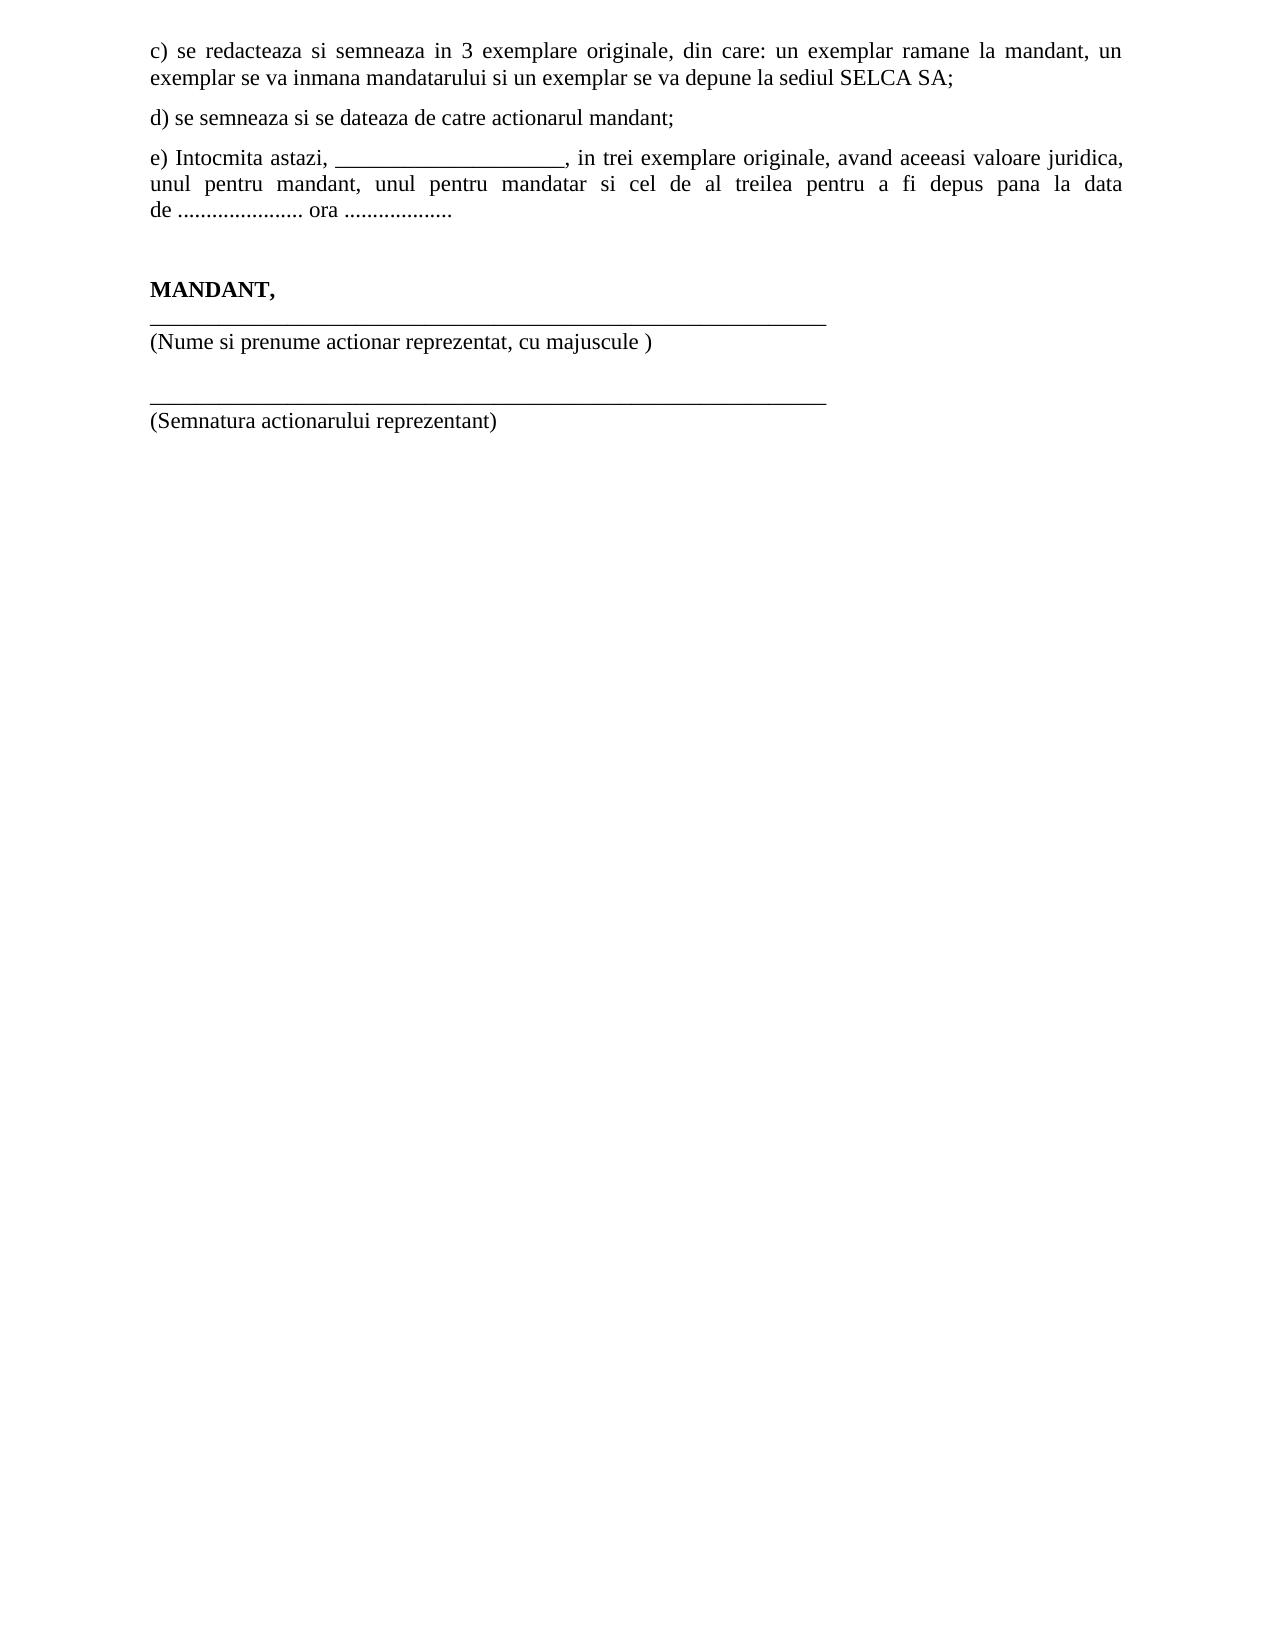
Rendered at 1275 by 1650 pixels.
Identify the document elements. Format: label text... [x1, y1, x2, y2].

table_header MANDANT, ___________________________________________________________ (Nume si prenume actionar reprezentat, cu majuscule ) ___________________________________________________________ (Semnatura actionarului reprezentant) [139, 223, 848, 434]
text c) se redacteaza si semneaza in 3 exemplare originale, din care: un exemplar ramane la mandant, un exemplar se va inmana mandatarului si un exemplar se va depune la sediul SELCA SA; [150, 37, 1125, 90]
text d) se semneaza si se dateaza de catre actionarul mandant; [150, 104, 1125, 130]
text e) Intocmita astazi, ____________________, in trei exemplare originale, avand aceeasi valoare juridica, unul pentru mandant, unul pentru mandatar si cel de al treilea pentru a fi depus pana la data de ...................... ora ................... [150, 144, 1125, 223]
